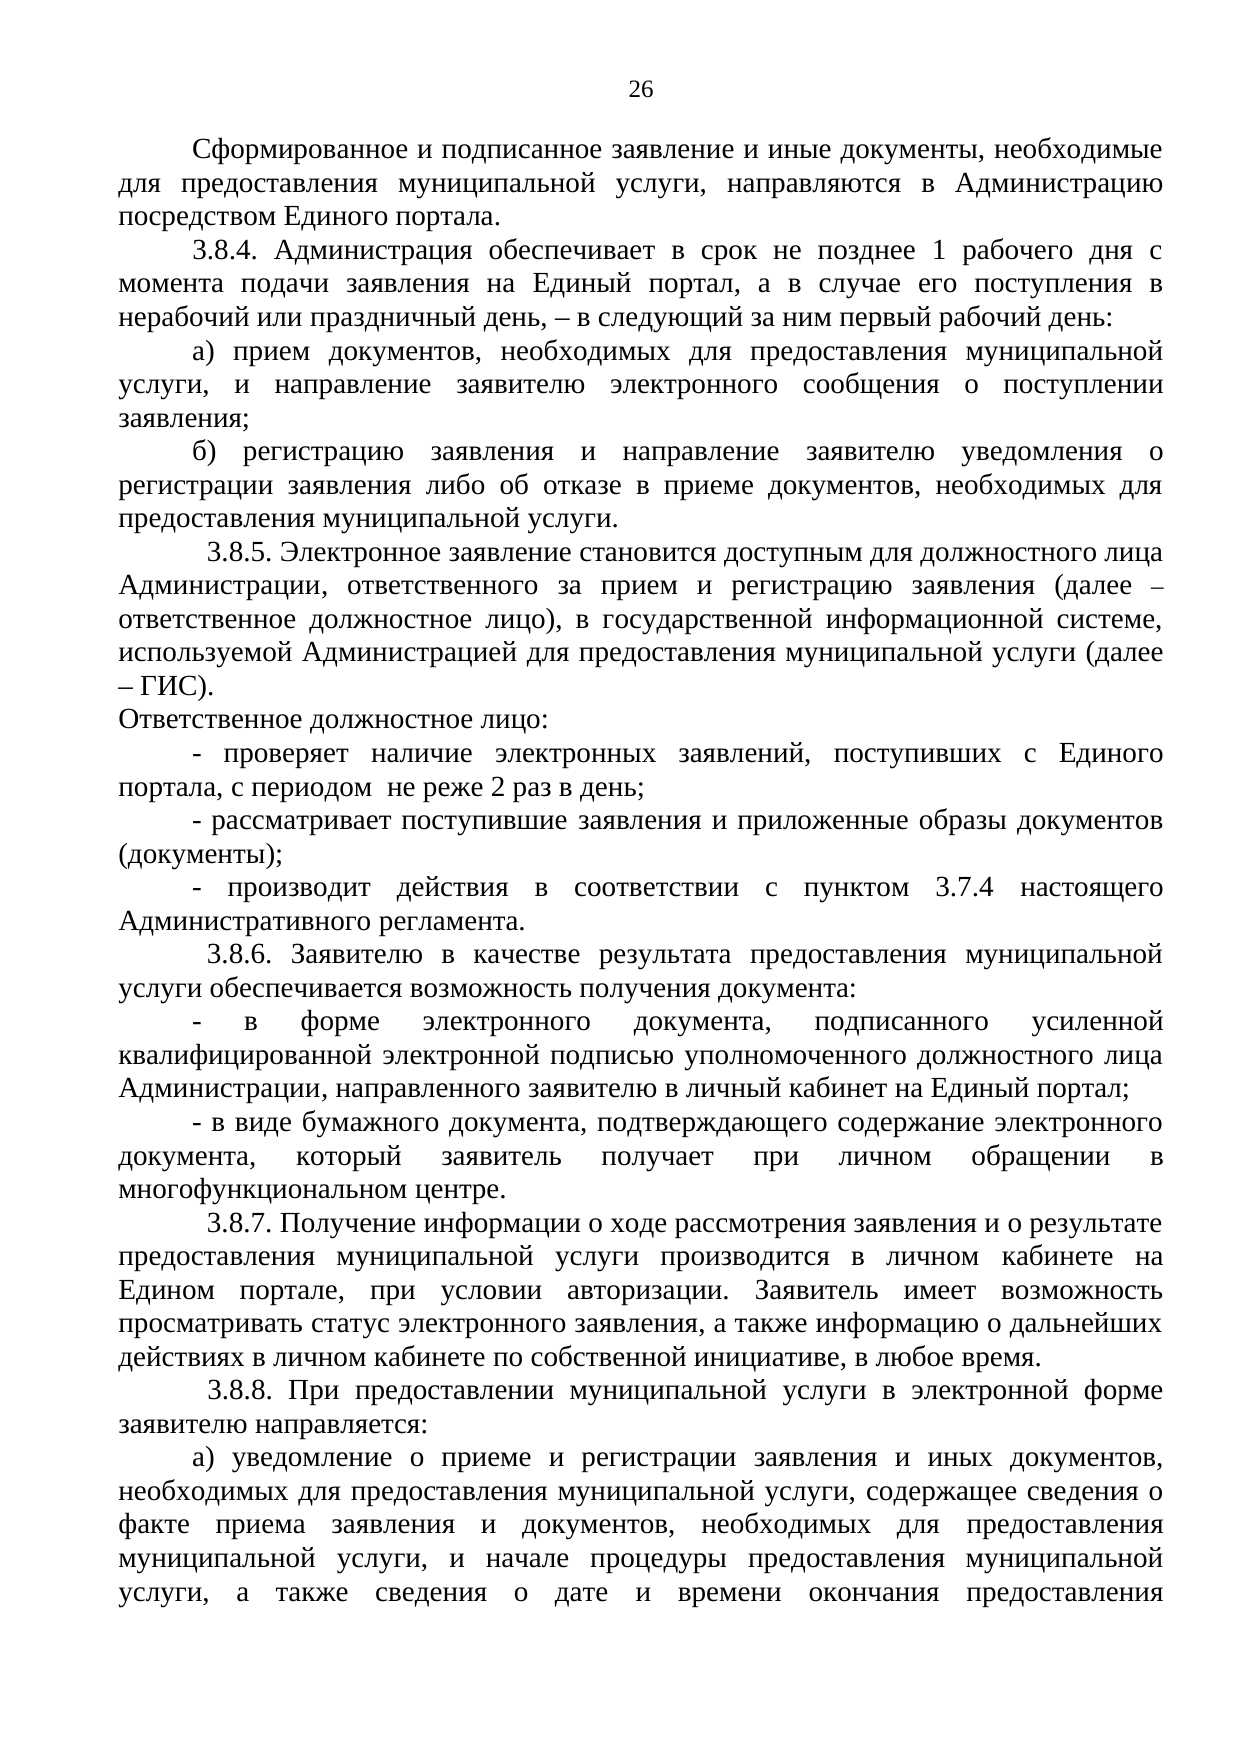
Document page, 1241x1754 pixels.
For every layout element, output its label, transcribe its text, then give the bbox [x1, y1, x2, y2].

text а) прием документов, необходимых для предоставления муниципальной услуги, и направление заявителю электронного сообщения о поступлении заявления; [118, 333, 1163, 433]
text 3.8.6. Заявителю в качестве результата предоставления муниципальной услуги обеспечивается возможность получения документа: [118, 936, 1163, 1003]
text Сформированное и подписанное заявление и иные документы, необходимые для предоставления муниципальной услуги, направляются в Администрацию посредством Единого портала. [118, 131, 1163, 232]
text - рассматривает поступившие заявления и приложенные образы документов (документы); [118, 802, 1163, 869]
text 3.8.8. При предоставлении муниципальной услуги в электронной форме заявителю направляется: [118, 1372, 1163, 1439]
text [118, 1439, 1163, 1607]
text 3.8.5. Электронное заявление становится доступным для должностного лица Администрации, ответственного за прием и регистрацию заявления (далее – ответственное должностное лицо), в государственной информационной системе, используемой Администрацией для предоставления муниципальной услуги (далее – ГИС). [118, 534, 1163, 702]
text - в форме электронного документа, подписанного усиленной квалифицированной электронной подписью уполномоченного должностного лица Администрации, направленного заявителю в личный кабинет на Единый портал; [118, 1003, 1163, 1104]
text - в виде бумажного документа, подтверждающего содержание электронного документа, который заявитель получает при личном обращении в многофункциональном центре. [118, 1104, 1163, 1205]
text - проверяет наличие электронных заявлений, поступивших с Единого портала, с периодом не реже 2 раз в день; [118, 735, 1163, 802]
text 3.8.7. Получение информации о ходе рассмотрения заявления и о результате предоставления муниципальной услуги производится в личном кабинете на Едином портале, при условии авторизации. Заявитель имеет возможность просматривать статус электронного заявления, а также информацию о дальнейших действиях в личном кабинете по собственной инициативе, в любое время. [118, 1205, 1163, 1372]
text - производит действия в соответствии с пунктом 3.7.4 настоящего Административного регламента. [118, 869, 1163, 936]
text 3.8.4. Администрация обеспечивает в срок не позднее 1 рабочего дня с момента подачи заявления на Единый портал, а в случае его поступления в нерабочий или праздничный день, – в следующий за ним первый рабочий день: [118, 232, 1163, 333]
text Ответственное должностное лицо: [118, 702, 1163, 735]
text б) регистрацию заявления и направление заявителю уведомления о регистрации заявления либо об отказе в приеме документов, необходимых для предоставления муниципальной услуги. [118, 433, 1163, 534]
